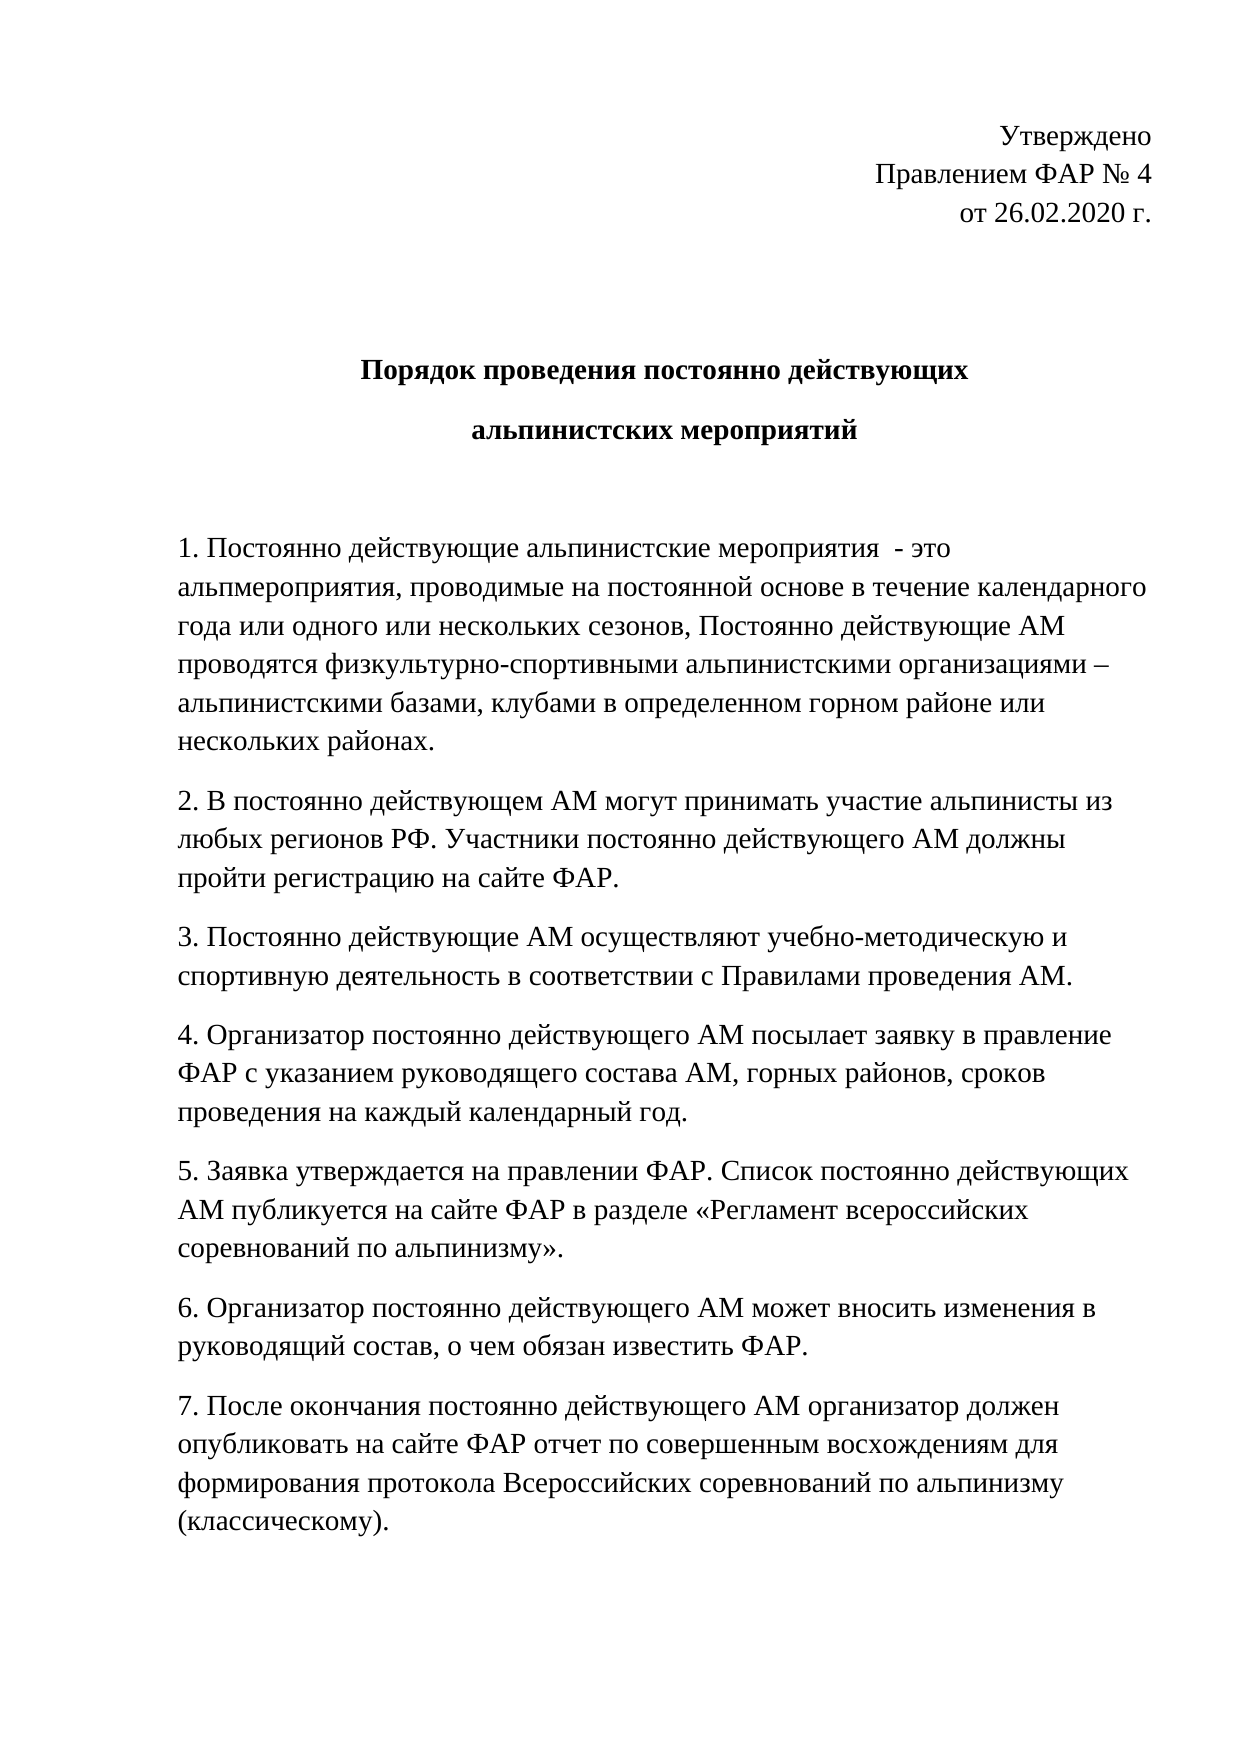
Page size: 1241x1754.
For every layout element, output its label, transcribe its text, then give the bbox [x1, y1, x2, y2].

text от 26.02.2020 г. [177, 195, 1152, 229]
text 7. После окончания постоянно действующего АМ организатор должен опубликовать на сайте ФАР отчет по совершенным восхождениям для формирования протокола Всероссийских соревнований по альпинизму (классическому). [177, 1388, 1152, 1537]
text 5. Заявка утверждается на правлении ФАР. Список постоянно действующих АМ публикуется на сайте ФАР в разделе «Регламент всероссийских соревнований по альпинизму». [177, 1153, 1152, 1264]
text Порядок проведения постоянно действующих [177, 352, 1152, 386]
text 6. Организатор постоянно действующего АМ может вносить изменения в руководящий состав, о чем обязан известить ФАР. [177, 1290, 1152, 1362]
text альпинистских мероприятий [177, 412, 1152, 445]
text 2. В постоянно действующем АМ могут принимать участие альпинисты из любых регионов РФ. Участники постоянно действующего АМ должны пройти регистрацию на сайте ФАР. [177, 783, 1152, 893]
text 1. Постоянно действующие альпинистские мероприятия - это альпмероприятия, проводимые на постоянной основе в течение календарного года или одного или нескольких сезонов, Постоянно действующие АМ проводятся физкультурно-спортивными альпинистскими организациями – альпинистскими базами, клубами в определенном горном районе или нескольких районах. [177, 531, 1152, 757]
text 3. Постоянно действующие АМ осуществляют учебно-методическую и спортивную деятельность в соответствии с Правилами проведения АМ. [177, 919, 1152, 991]
text Утверждено [177, 118, 1152, 152]
text 4. Организатор постоянно действующего АМ посылает заявку в правление ФАР с указанием руководящего состава АМ, горных районов, сроков проведения на каждый календарный год. [177, 1017, 1152, 1128]
text Правлением ФАР № 4 [177, 157, 1152, 190]
